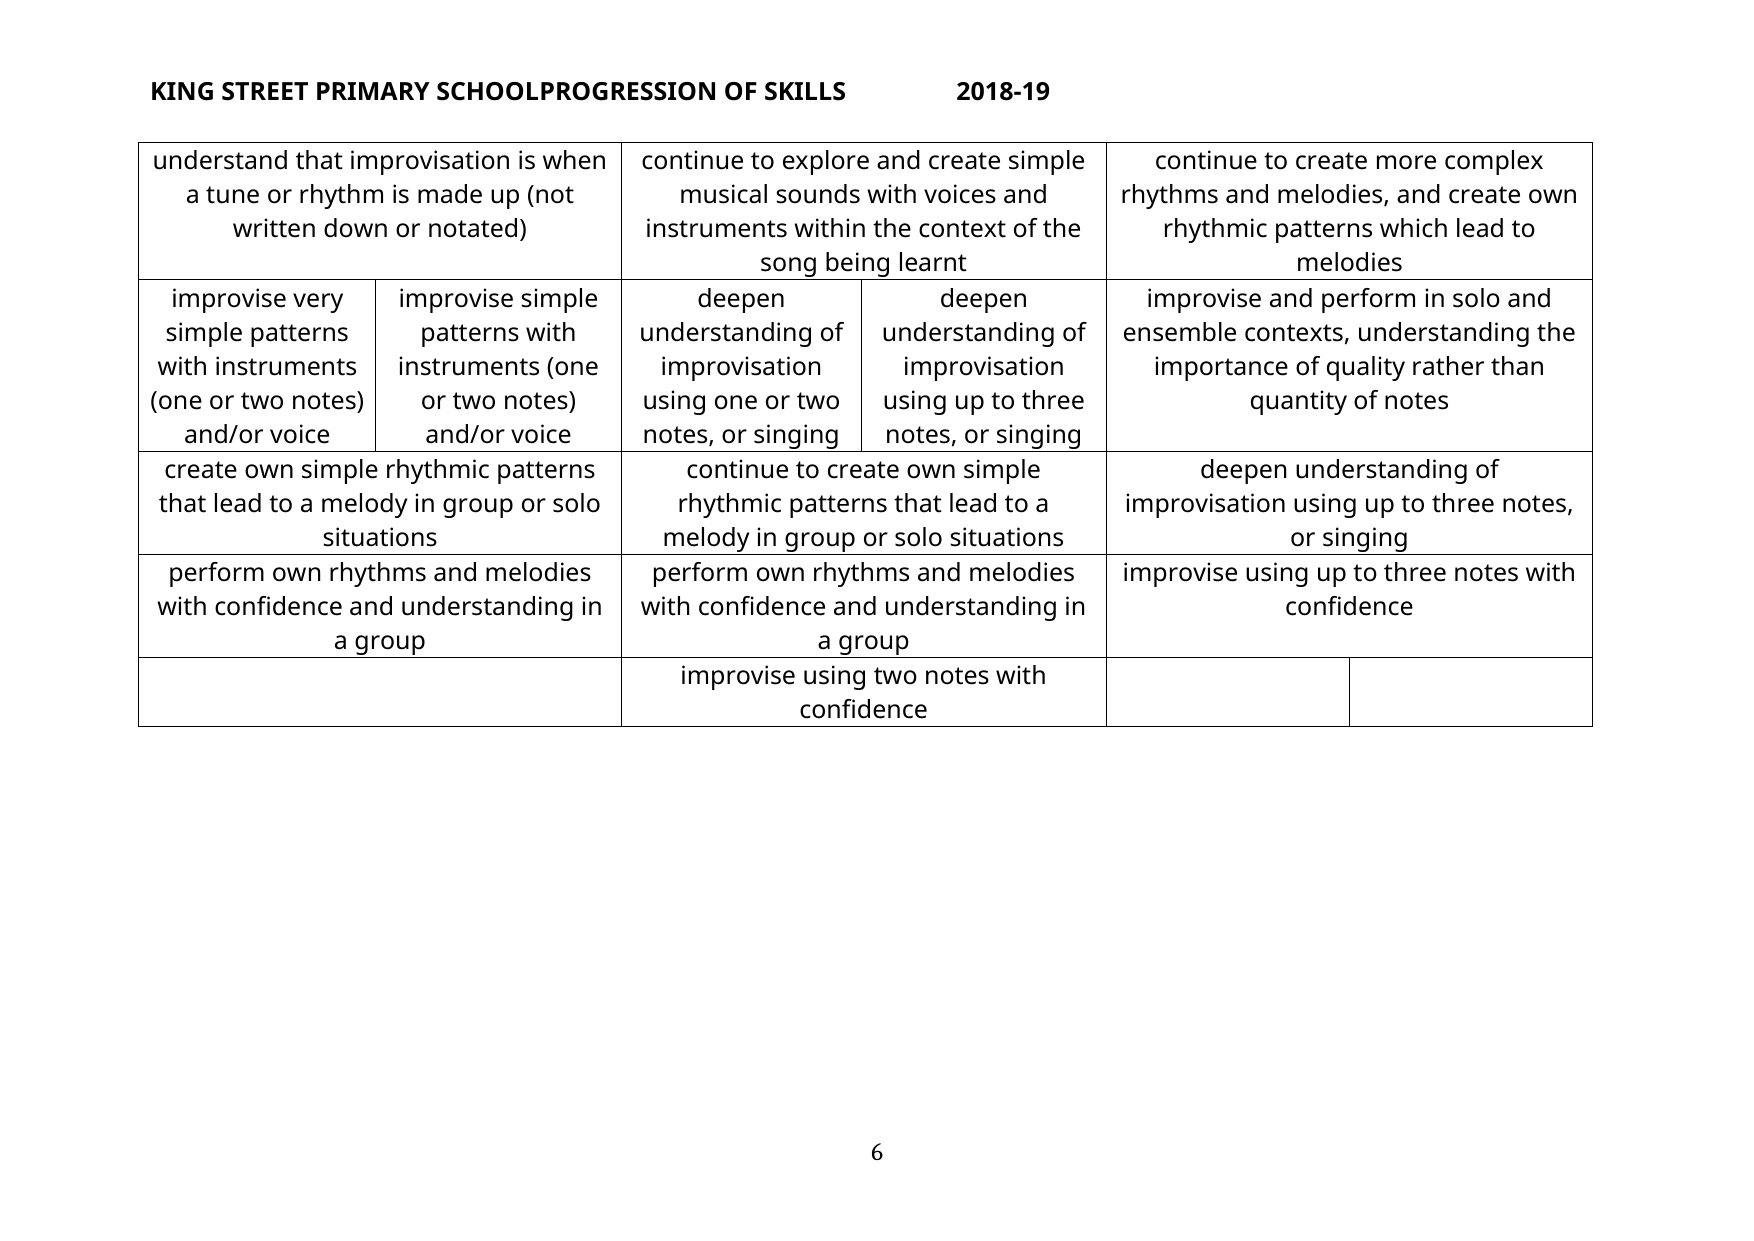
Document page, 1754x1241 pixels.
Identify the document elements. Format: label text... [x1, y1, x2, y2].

table_cell continue to explore and create simple musical sounds with voices and instruments within the context of the song being learnt [622, 143, 1106, 279]
table_cell continue to create own simple rhythmic patterns that lead to a melody in group or solo situations [622, 452, 1106, 554]
table_cell improvise very simple patterns with instruments (one or two notes) and/or voice [139, 280, 375, 451]
table_cell perform own rhythms and melodies with confidence and understanding in a group [139, 555, 621, 657]
table_cell understand that improvisation is when a tune or rhythm is made up (not written down or notated) [139, 143, 621, 279]
table_cell perform own rhythms and melodies with confidence and understanding in a group [622, 555, 1106, 657]
table_cell improvise and perform in solo and ensemble contexts, understanding the importance of quality rather than quantity of notes [1107, 280, 1592, 451]
table_cell create own simple rhythmic patterns that lead to a melody in group or solo situations [139, 452, 621, 554]
table_cell [1107, 658, 1349, 726]
table_cell deepen understanding of improvisation using up to three notes, or singing [1107, 452, 1592, 554]
table_cell improvise using up to three notes with confidence [1107, 555, 1592, 657]
table_cell [1350, 658, 1592, 726]
table_cell deepen understanding of improvisation using up to three notes, or singing [862, 280, 1106, 451]
table_cell [139, 658, 621, 726]
table_cell improvise simple patterns with instruments (one or two notes) and/or voice [376, 280, 621, 451]
table_cell deepen understanding of improvisation using one or two notes, or singing [622, 280, 861, 451]
table_cell improvise using two notes with confidence [622, 658, 1106, 726]
table_cell continue to create more complex rhythms and melodies, and create own rhythmic patterns which lead to melodies [1107, 143, 1592, 279]
